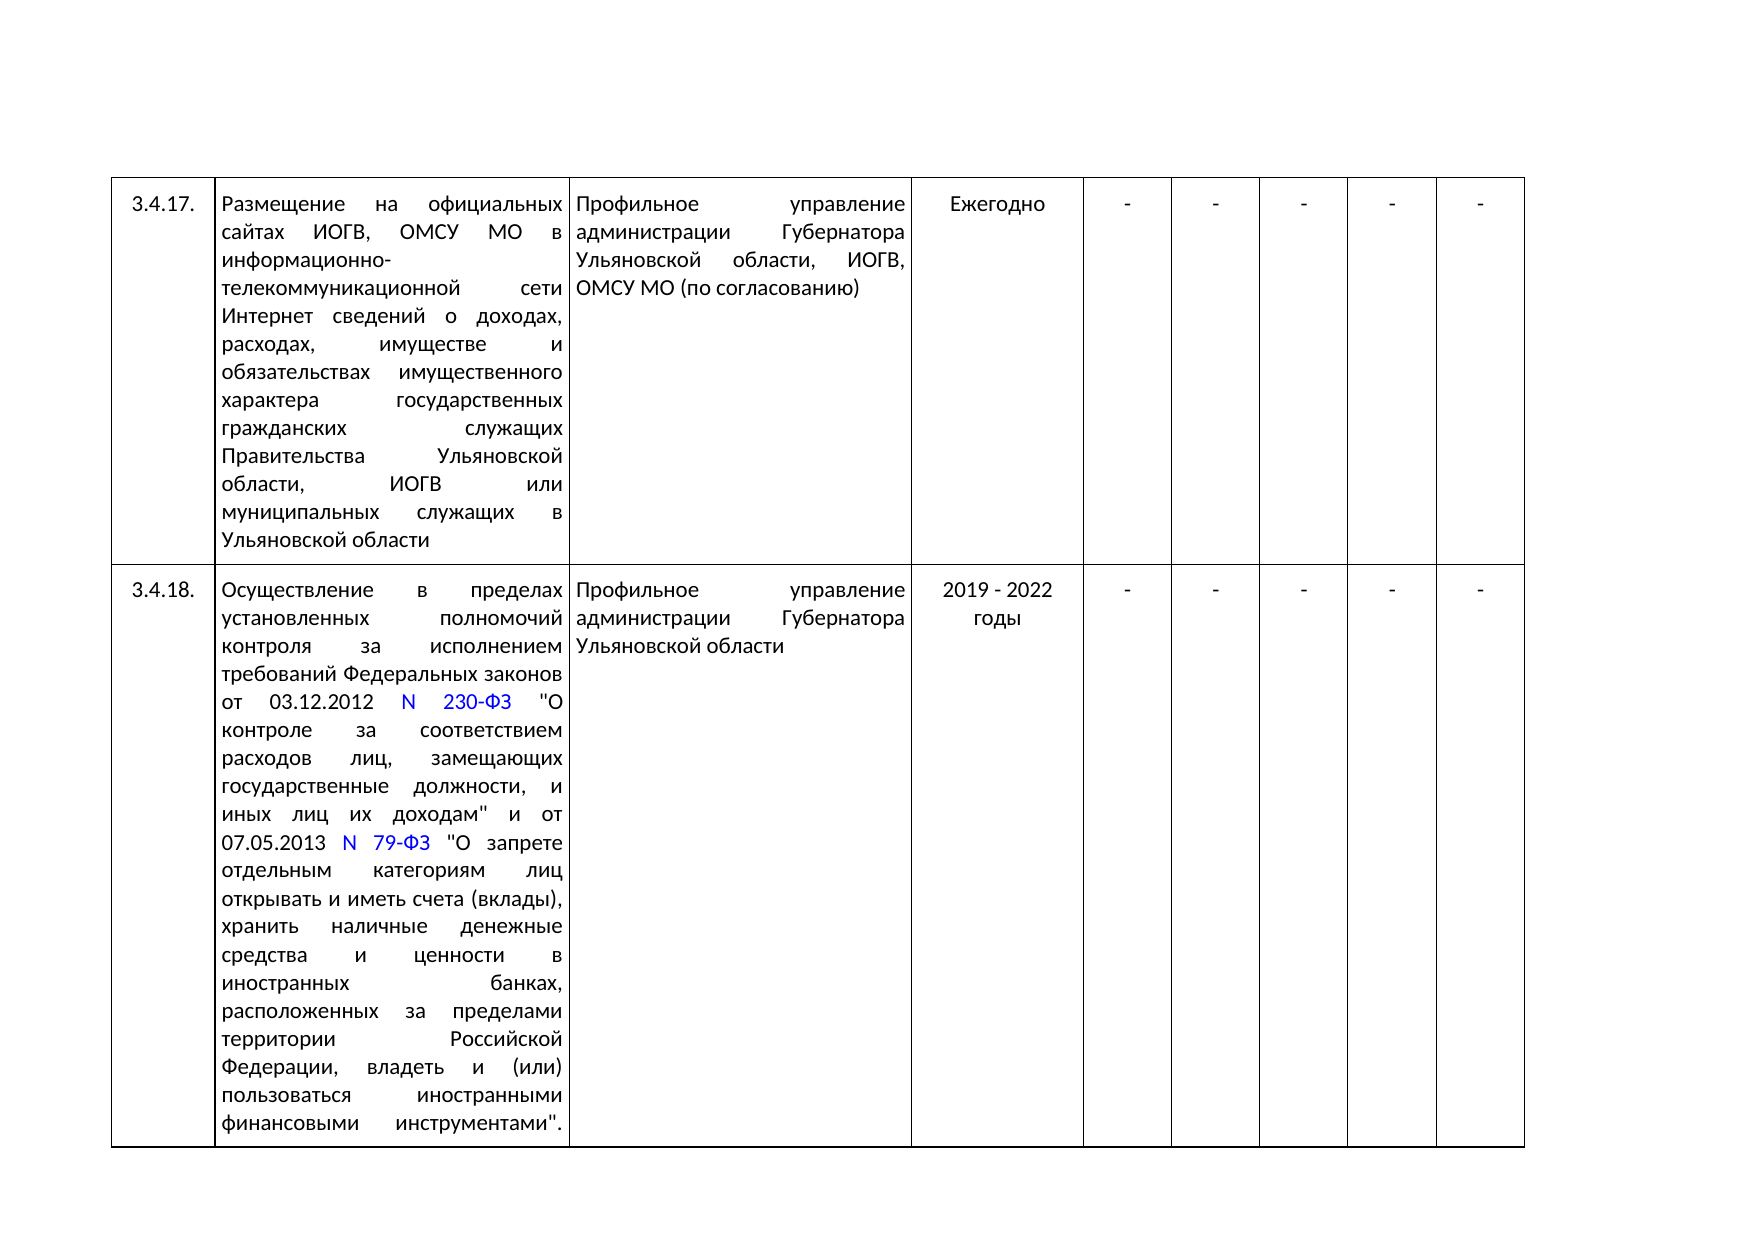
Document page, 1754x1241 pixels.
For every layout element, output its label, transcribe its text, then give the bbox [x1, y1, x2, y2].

table_cell - [1437, 565, 1524, 1146]
table_cell - [1172, 565, 1259, 1146]
table_cell 3.4.18. [112, 565, 214, 1146]
table_cell - [1437, 178, 1524, 564]
table_cell - [1084, 565, 1171, 1146]
table_cell - [1260, 178, 1347, 564]
table_cell - [1348, 565, 1436, 1146]
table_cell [570, 565, 911, 1146]
table_cell 3.4.17. [112, 178, 214, 564]
table_cell Размещение на официальных сайтах ИОГВ, ОМСУ МО в информационно-телекоммуникационной сети Интернет сведений о доходах, расходах, имуществе и обязательствах имущественного характера государственных гражданских служащих Правительства Ульяновской области, ИОГВ или муниципальных служащих в Ульяновской области [216, 178, 569, 564]
table_cell - [1084, 178, 1171, 564]
table_cell - [1172, 178, 1259, 564]
table_cell 2019 - 2022 годы [912, 565, 1083, 1146]
table_cell - [1348, 178, 1436, 564]
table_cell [570, 178, 911, 564]
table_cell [216, 565, 569, 1146]
table_cell - [1260, 565, 1347, 1146]
table_cell Ежегодно [912, 178, 1083, 564]
